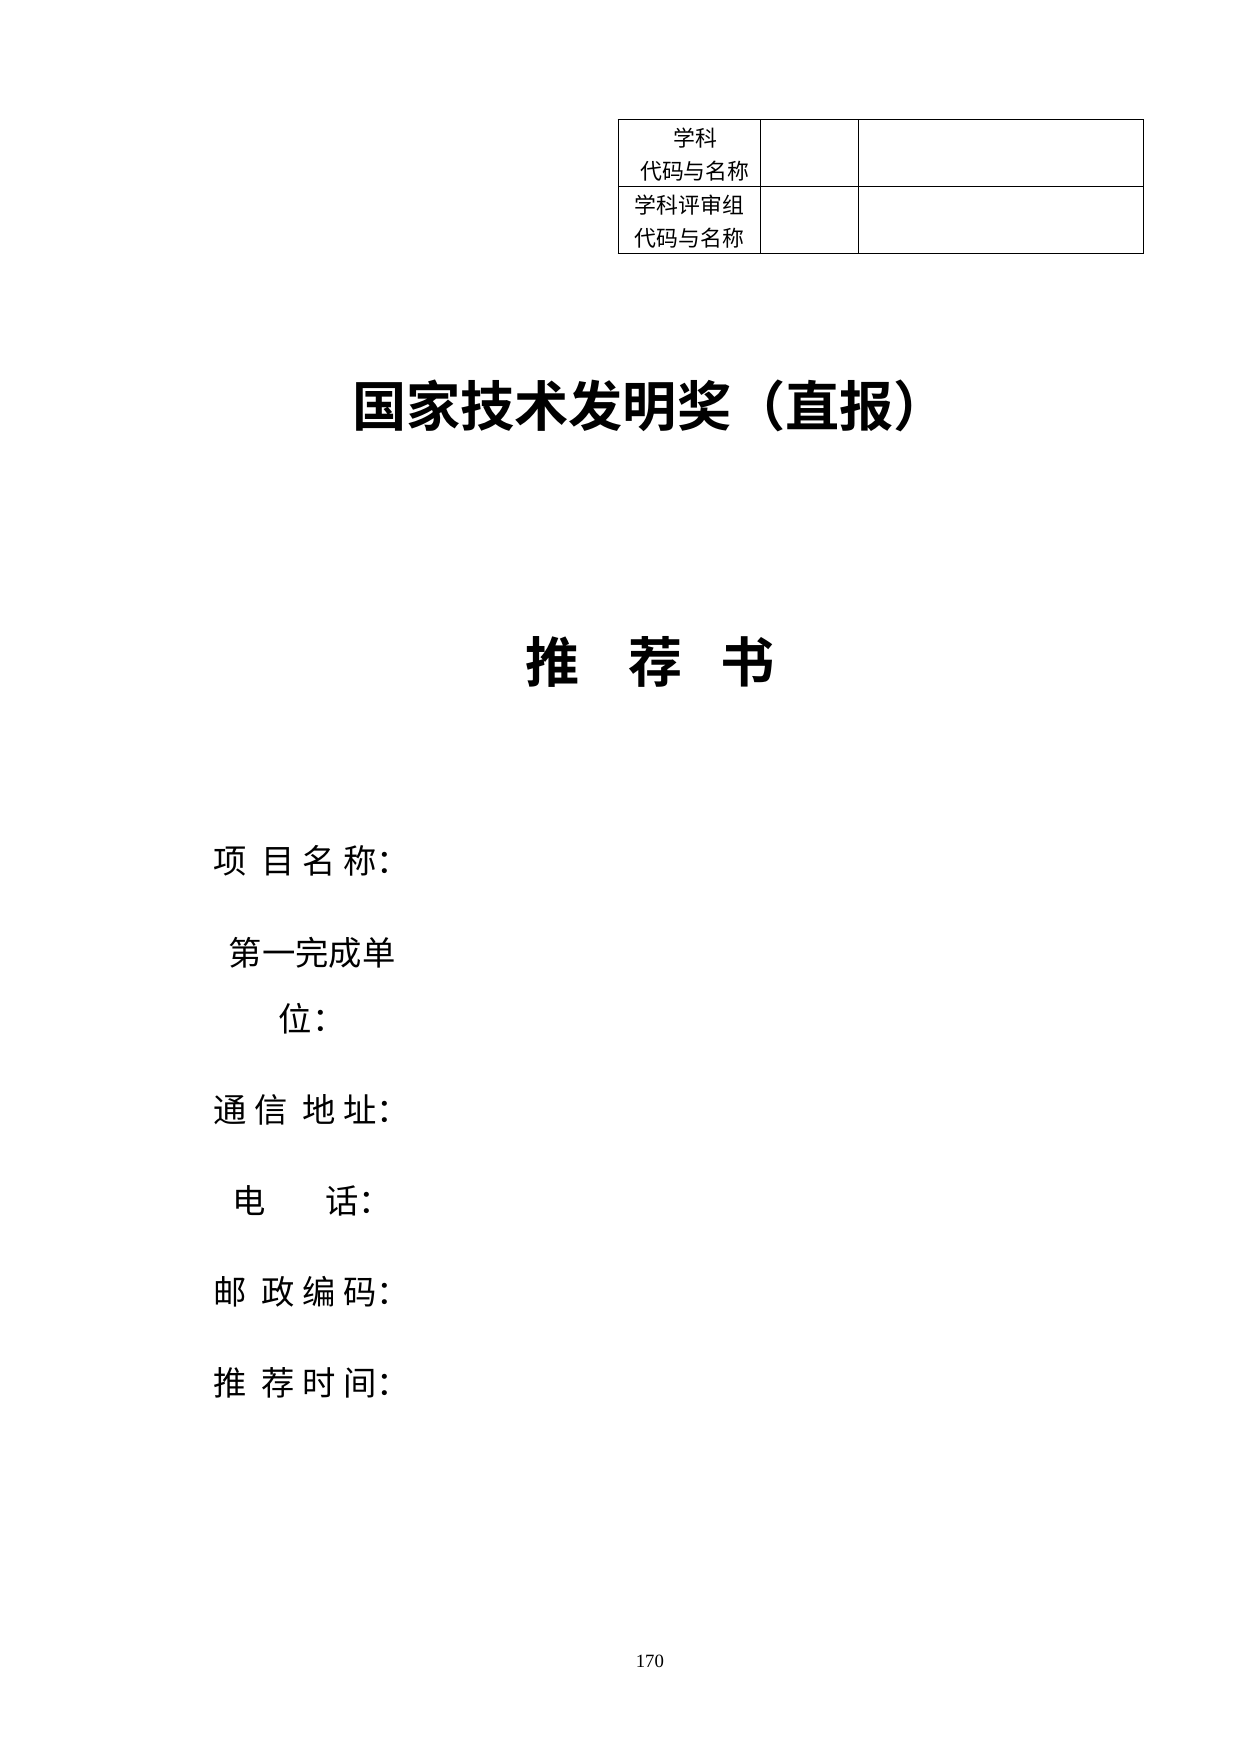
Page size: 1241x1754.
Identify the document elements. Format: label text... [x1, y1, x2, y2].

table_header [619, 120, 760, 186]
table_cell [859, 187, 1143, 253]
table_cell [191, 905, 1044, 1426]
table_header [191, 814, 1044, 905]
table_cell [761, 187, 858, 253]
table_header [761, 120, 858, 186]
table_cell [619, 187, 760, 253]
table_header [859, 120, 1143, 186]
text 国家技术发明奖（直报） [148, 353, 1152, 452]
title 推 荐 书 [148, 609, 1152, 709]
